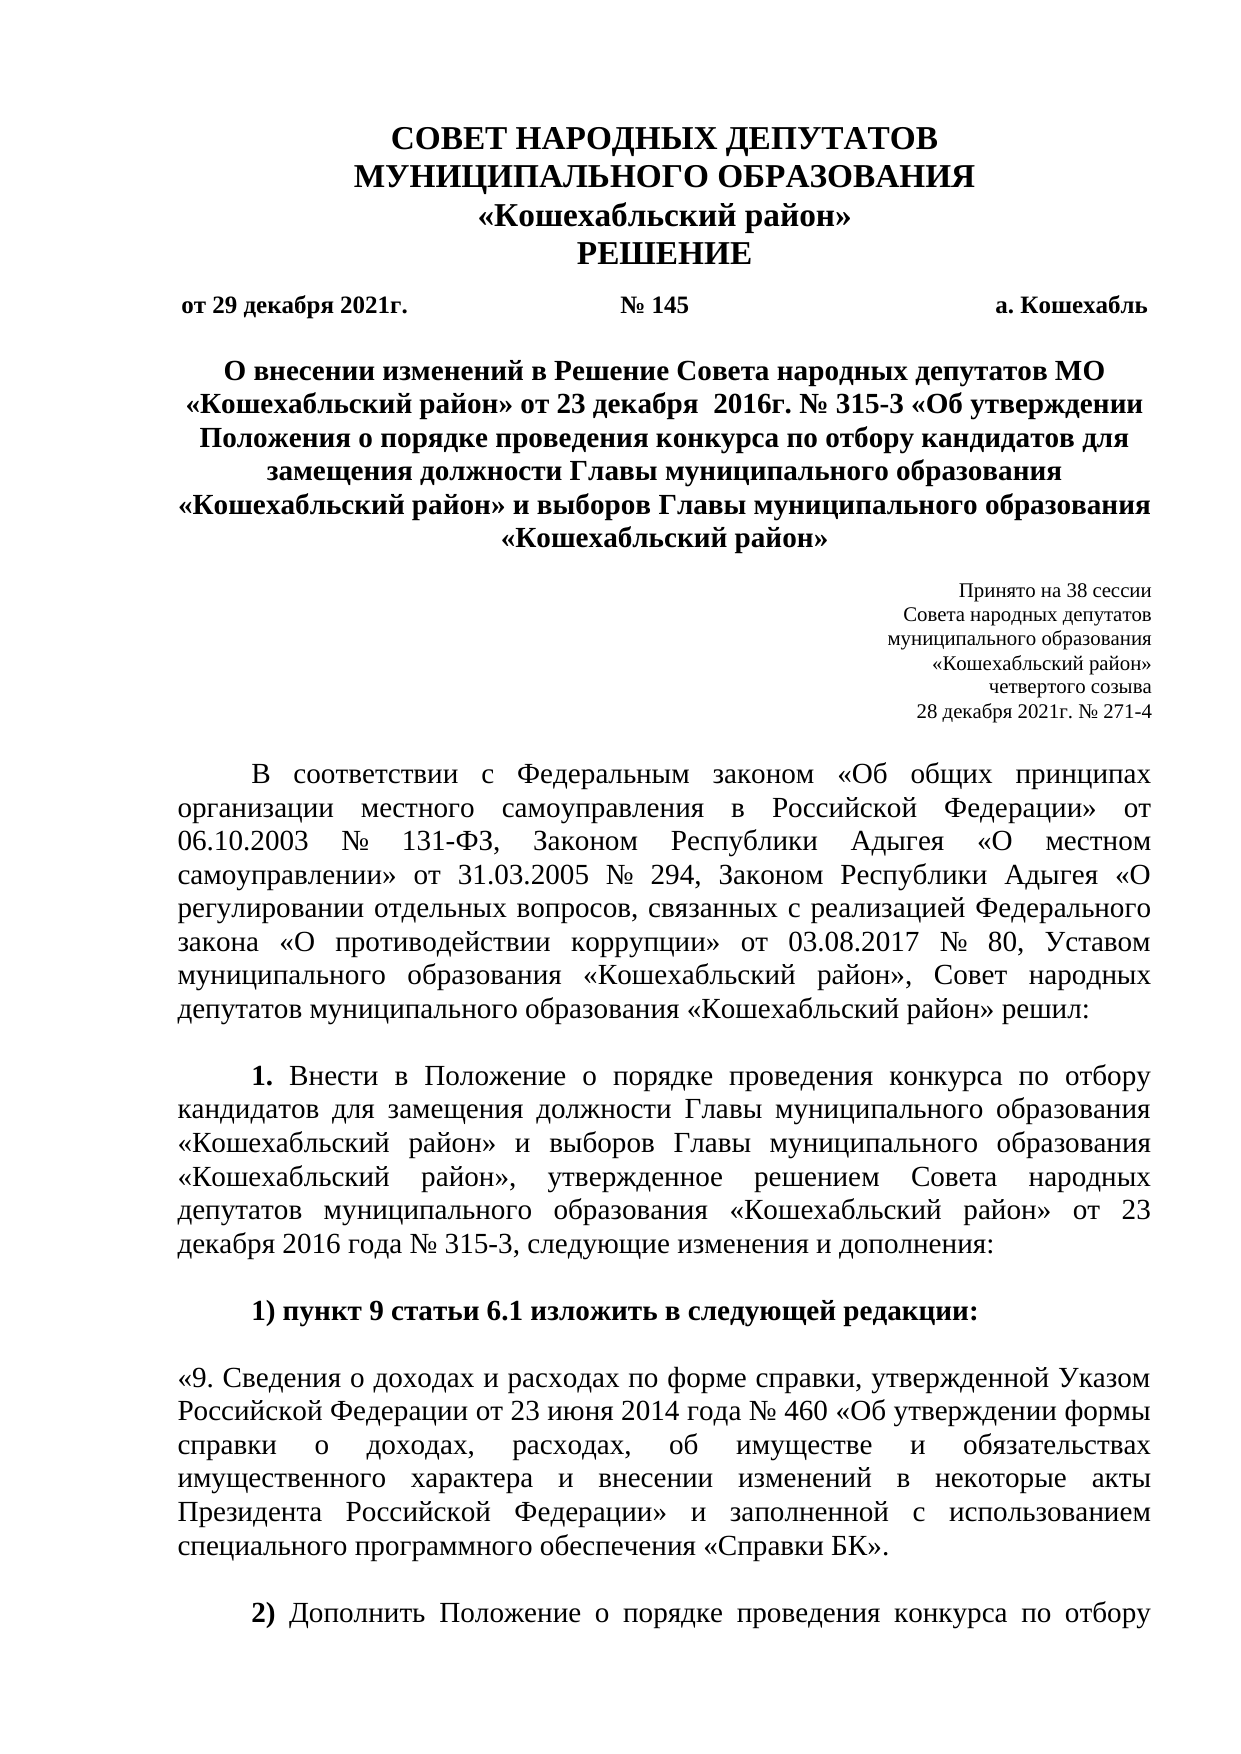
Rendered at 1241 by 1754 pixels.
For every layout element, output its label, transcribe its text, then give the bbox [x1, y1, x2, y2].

text от 29 декабря 2021г. № 145 а. Кошехабль [177, 291, 1152, 319]
text РЕШЕНИЕ [177, 233, 1152, 271]
text «9. Сведения о доходах и расходах по форме справки, утвержденной Указом Российской Федерации от 23 июня 2014 года № 460 «Об утверждении формы справки о доходах, расходах, об имуществе и обязательствах имущественного характера и внесении изменений в некоторые акты Президента Российской Федерации» и заполненной с использованием специального программного обеспечения «Справки БК». [177, 1360, 1152, 1561]
text 28 декабря 2021г. № 271-4 [177, 698, 1152, 723]
text «Кошехабльский район» [177, 650, 1152, 674]
text Совета народных депутатов [177, 602, 1152, 626]
text муниципального образования [177, 626, 1152, 650]
text 1. Внести в Положение о порядке проведения конкурса по отбору кандидатов для замещения должности Главы муниципального образования «Кошехабльский район» и выборов Главы муниципального образования «Кошехабльский район», утвержденное решением Совета народных депутатов муниципального образования «Кошехабльский район» от 23 декабря 2016 года № 315-3, следующие изменения и дополнения: [177, 1058, 1152, 1259]
text В соответствии с Федеральным законом «Об общих принципах организации местного самоуправления в Российской Федерации» от 06.10.2003 № 131-ФЗ, Законом Республики Адыгея «О местном самоуправлении» от 31.03.2005 № 294, Законом Республики Адыгея «О регулировании отдельных вопросов, связанных с реализацией Федерального закона «О противодействии коррупции» от 03.08.2017 № 80, Уставом муниципального образования «Кошехабльский район», Совет народных депутатов муниципального образования «Кошехабльский район» решил: [177, 756, 1152, 1024]
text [177, 1595, 1152, 1628]
text четвертого созыва [177, 674, 1152, 698]
text «Кошехабльский район» [177, 195, 1152, 233]
text МУНИЦИПАЛЬНОГО ОБРАЗОВАНИЯ [177, 156, 1152, 195]
text О внесении изменений в Решение Совета народных депутатов МО «Кошехабльский район» от 23 декабря 2016г. № 315-3 «Об утверждении Положения о порядке проведения конкурса по отбору кандидатов для замещения должности Главы муниципального образования «Кошехабльский район» и выборов Главы муниципального образования «Кошехабльский район» [177, 353, 1152, 554]
text СОВЕТ НАРОДНЫХ ДЕПУТАТОВ [177, 118, 1152, 156]
text 1) пункт 9 статьи 6.1 изложить в следующей редакции: [177, 1293, 1152, 1326]
text Принято на 38 сессии [177, 578, 1152, 602]
